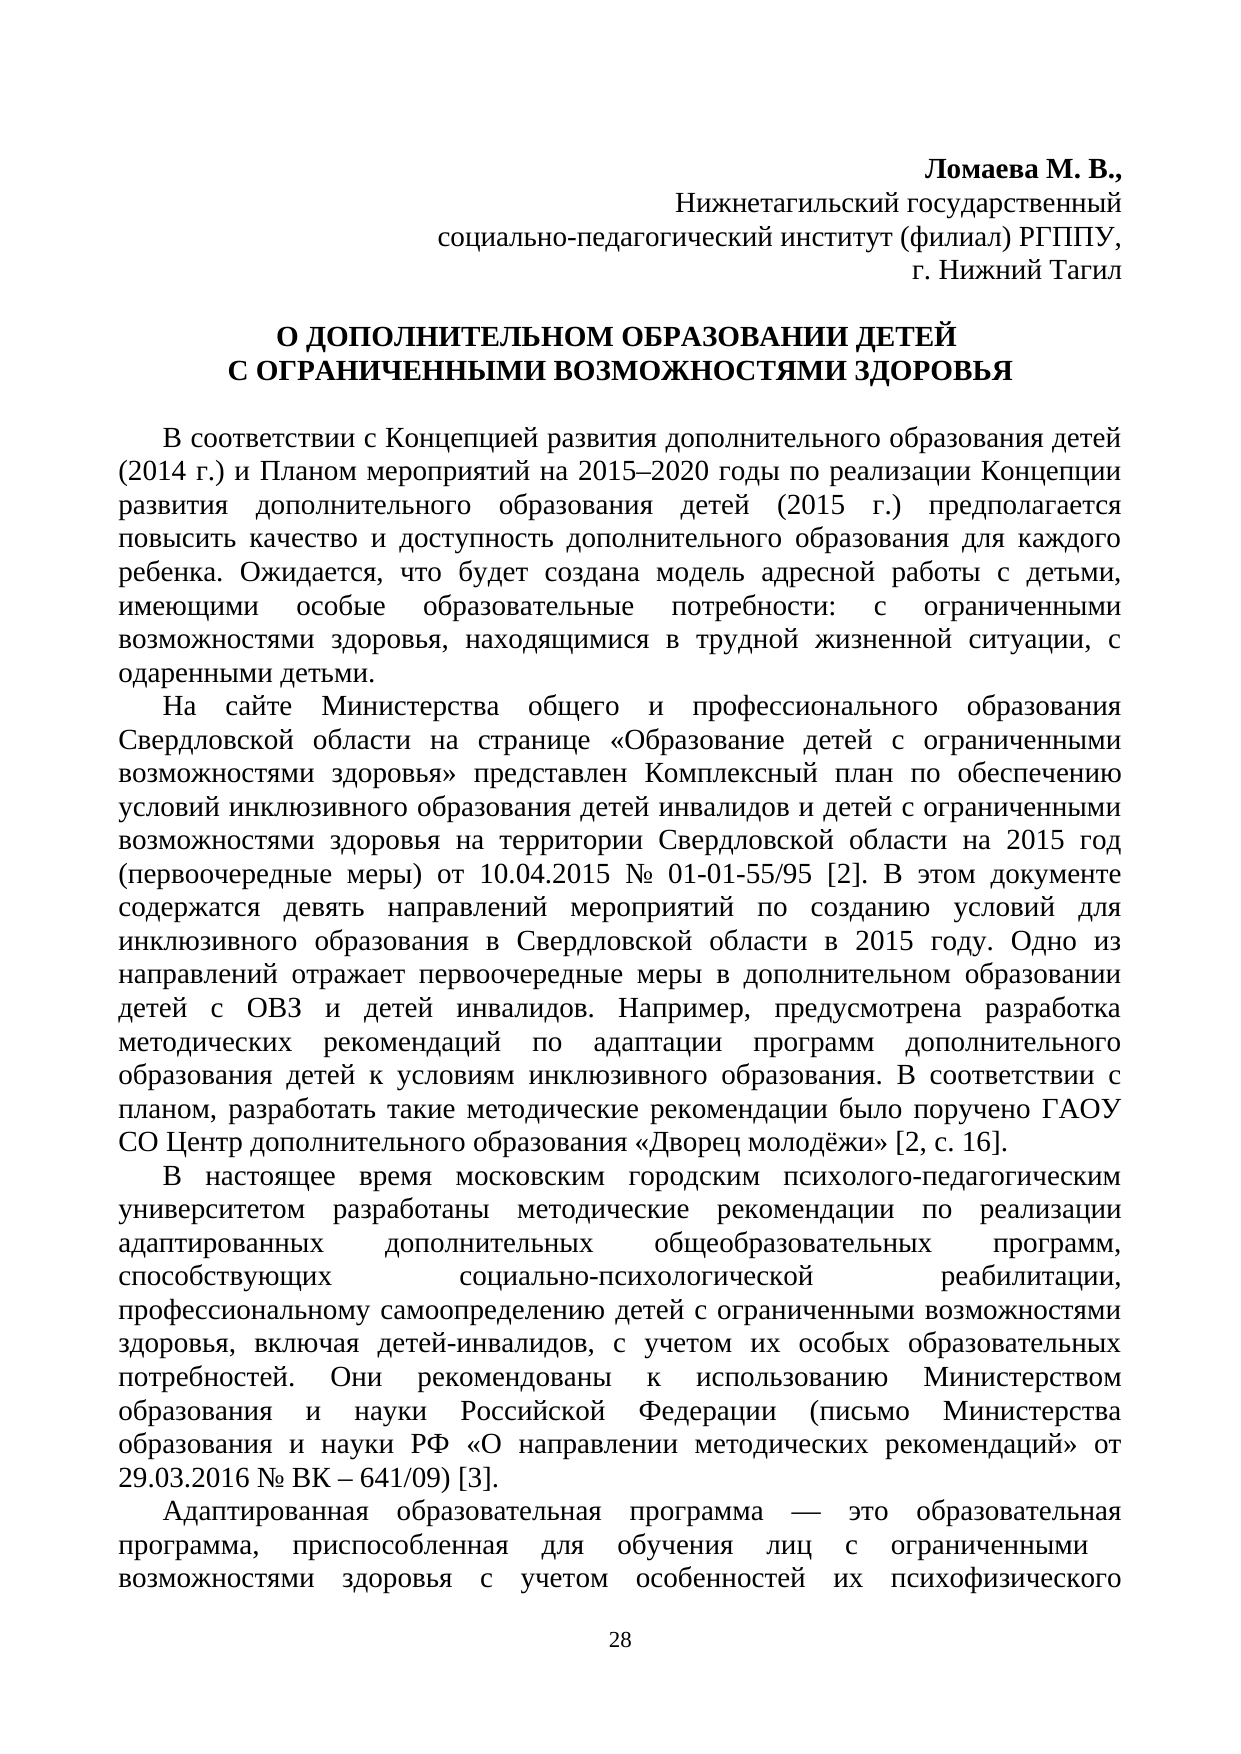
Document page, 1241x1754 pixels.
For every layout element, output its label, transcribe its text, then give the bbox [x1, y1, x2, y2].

text социально-педагогический институт (филиал) РГППУ, [118, 219, 1122, 252]
text Ломаева М. В., [118, 152, 1122, 185]
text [118, 1493, 1122, 1594]
text г. Нижний Тагил [118, 252, 1122, 286]
text В настоящее время московским городским психолого-педагогическим университетом разработаны методические рекомендации по реализации адаптированных дополнительных общеобразовательных программ, способствующих социально-психологической реабилитации, профессиональному самоопределению детей с ограниченными возможностями здоровья, включая детей-инвалидов, с учетом их особых образовательных потребностей. Они рекомендованы к использованию Министерством образования и науки Российской Федерации (письмо Министерства образования и науки РФ «О направлении методических рекомендаций» от 29.03.2016 № ВК – 641/09) [3]. [118, 1158, 1122, 1493]
text Нижнетагильский государственный [118, 185, 1122, 219]
text О ДОПОЛНИТЕЛЬНОМ ОБРАЗОВАНИИ ДЕТЕЙ С ОГРАНИЧЕННЫМИ ВОЗМОЖНОСТЯМИ ЗДОРОВЬЯ [118, 319, 1122, 386]
text В соответствии с Концепцией развития дополнительного образования детей (2014 г.) и Планом мероприятий на 2015–2020 годы по реализации Концепции развития дополнительного образования детей (2015 г.) предполагается повысить качество и доступность дополнительного образования для каждого ребенка. Ожидается, что будет создана модель адресной работы с детьми, имеющими особые образовательные потребности: с ограниченными возможностями здоровья, находящимися в трудной жизненной ситуации, с одаренными детьми. [118, 420, 1122, 688]
text На сайте Министерства общего и профессионального образования Свердловской области на странице «Образование детей с ограниченными возможностями здоровья» представлен Комплексный план по обеспечению условий инклюзивного образования детей инвалидов и детей с ограниченными возможностями здоровья на территории Свердловской области на 2015 год (первоочередные меры) от 10.04.2015 № 01-01-55/95 [2]. В этом документе содержатся девять направлений мероприятий по созданию условий для инклюзивного образования в Свердловской области в 2015 году. Одно из направлений отражает первоочередные меры в дополнительном образовании детей с ОВЗ и детей инвалидов. Например, предусмотрена разработка методических рекомендаций по адаптации программ дополнительного образования детей к условиям инклюзивного образования. В соответствии с планом, разработать такие методические рекомендации было поручено ГАОУ СО Центр дополнительного образования «Дворец молодёжи» [2, с. 16]. [118, 688, 1122, 1158]
